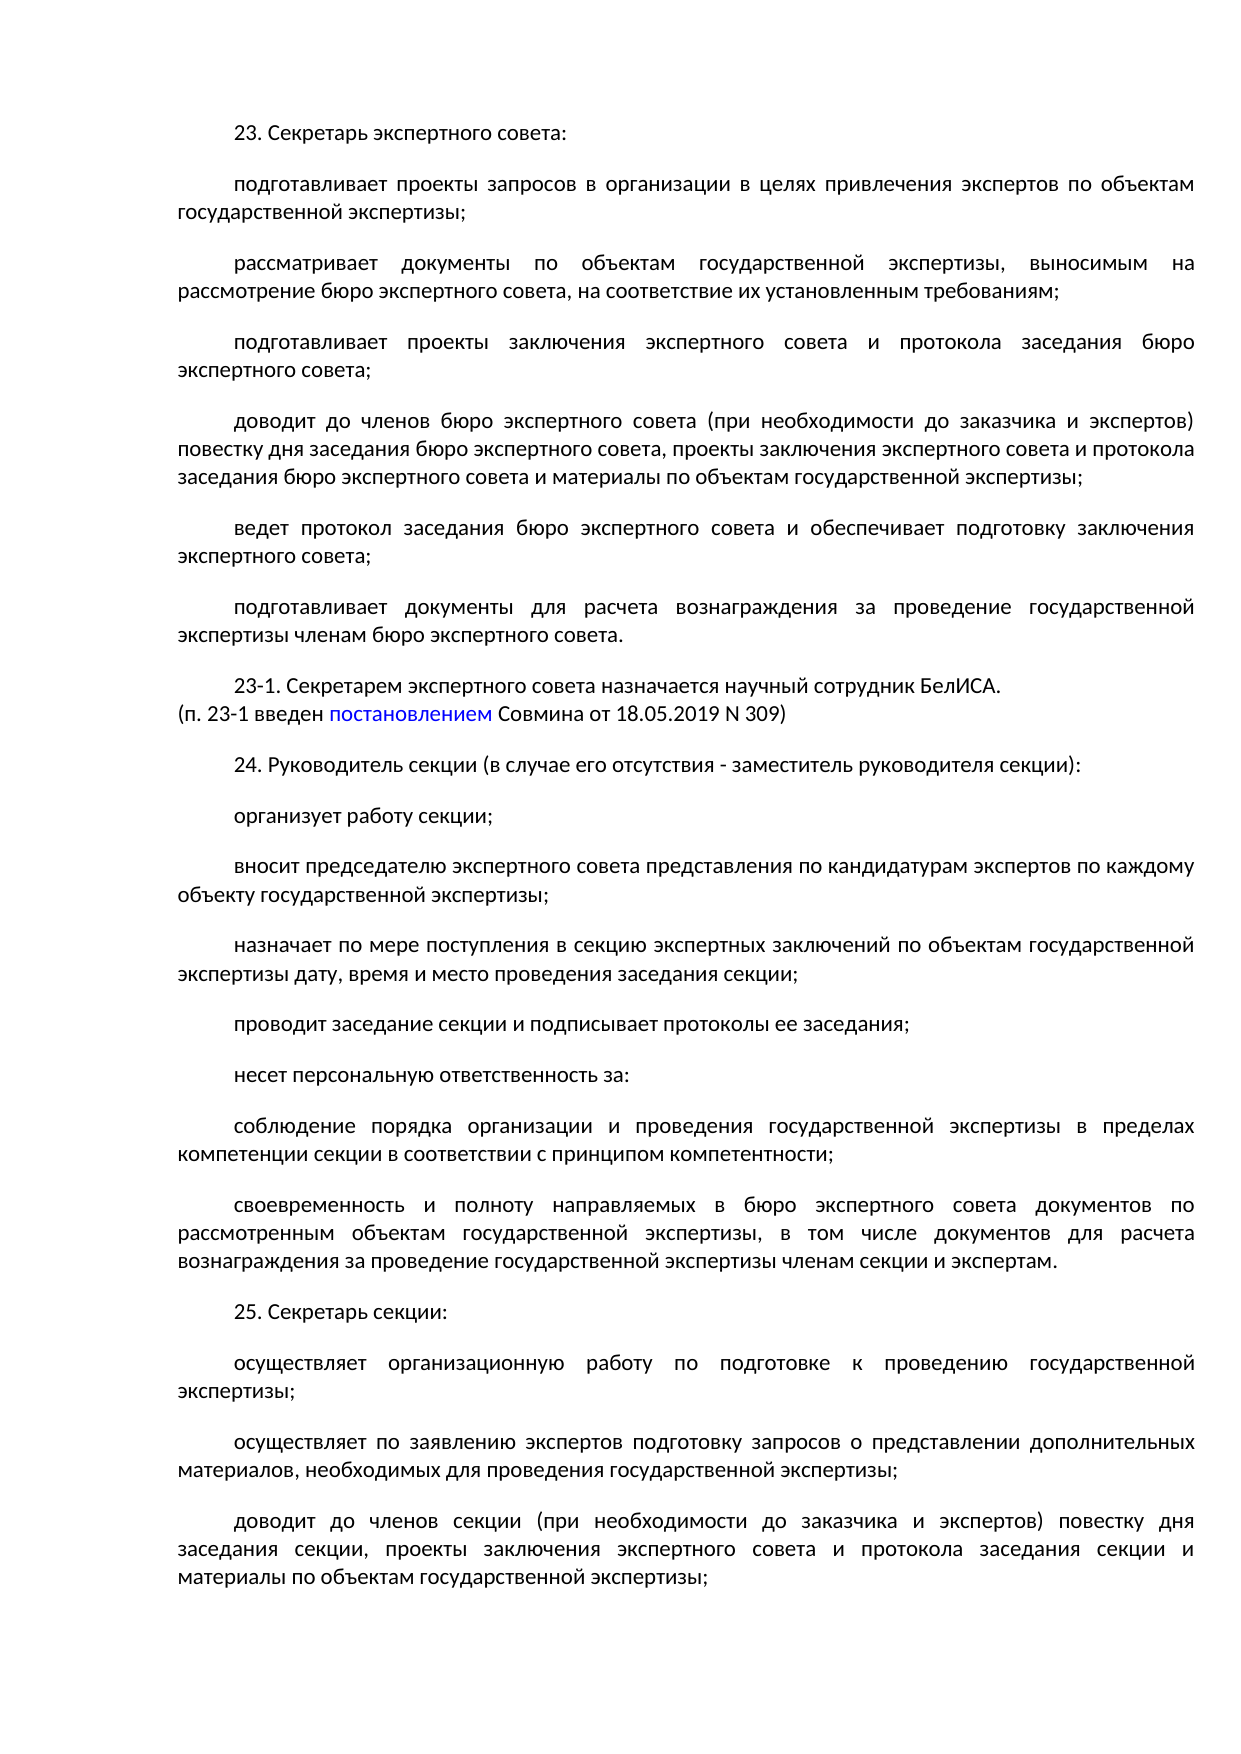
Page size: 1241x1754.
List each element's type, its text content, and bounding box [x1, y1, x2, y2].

text 23. Секретарь экспертного совета: [177, 118, 1196, 146]
text 24. Руководитель секции (в случае его отсутствия - заместитель руководителя секции): [177, 750, 1196, 778]
text назначает по мере поступления в секцию экспертных заключений по объектам государственной экспертизы дату, время и место проведения заседания секции; [177, 931, 1196, 987]
text осуществляет по заявлению экспертов подготовку запросов о представлении дополнительных материалов, необходимых для проведения государственной экспертизы; [177, 1427, 1196, 1483]
text проводит заседание секции и подписывает протоколы ее заседания; [177, 1009, 1196, 1038]
text 25. Секретарь секции: [177, 1297, 1196, 1325]
text доводит до членов бюро экспертного совета (при необходимости до заказчика и экспертов) повестку дня заседания бюро экспертного совета, проекты заключения экспертного совета и протокола заседания бюро экспертного совета и материалы по объектам государственной экспертизы; [177, 406, 1196, 490]
text 23-1. Секретарем экспертного совета назначается научный сотрудник БелИСА. [177, 671, 1196, 699]
text несет персональную ответственность за: [177, 1061, 1196, 1088]
text подготавливает проекты запросов в организации в целях привлечения экспертов по объектам государственной экспертизы; [177, 169, 1196, 225]
text своевременность и полноту направляемых в бюро экспертного совета документов по рассмотренным объектам государственной экспертизы, в том числе документов для расчета вознаграждения за проведение государственной экспертизы членам секции и экспертам. [177, 1190, 1196, 1274]
text рассматривает документы по объектам государственной экспертизы, выносимым на рассмотрение бюро экспертного совета, на соответствие их установленным требованиям; [177, 248, 1196, 304]
text доводит до членов секции (при необходимости до заказчика и экспертов) повестку дня заседания секции, проекты заключения экспертного совета и протокола заседания секции и материалы по объектам государственной экспертизы; [177, 1506, 1196, 1590]
text осуществляет организационную работу по подготовке к проведению государственной экспертизы; [177, 1348, 1196, 1404]
text соблюдение порядка организации и проведения государственной экспертизы в пределах компетенции секции в соответствии с принципом компетентности; [177, 1111, 1196, 1167]
text подготавливает проекты заключения экспертного совета и протокола заседания бюро экспертного совета; [177, 327, 1196, 383]
text (п. 23-1 введен постановлением Совмина от 18.05.2019 N 309) [177, 699, 1196, 727]
text организует работу секции; [177, 801, 1196, 829]
text ведет протокол заседания бюро экспертного совета и обеспечивает подготовку заключения экспертного совета; [177, 513, 1196, 569]
text вносит председателю экспертного совета представления по кандидатурам экспертов по каждому объекту государственной экспертизы; [177, 852, 1196, 908]
text подготавливает документы для расчета вознаграждения за проведение государственной экспертизы членам бюро экспертного совета. [177, 592, 1196, 648]
